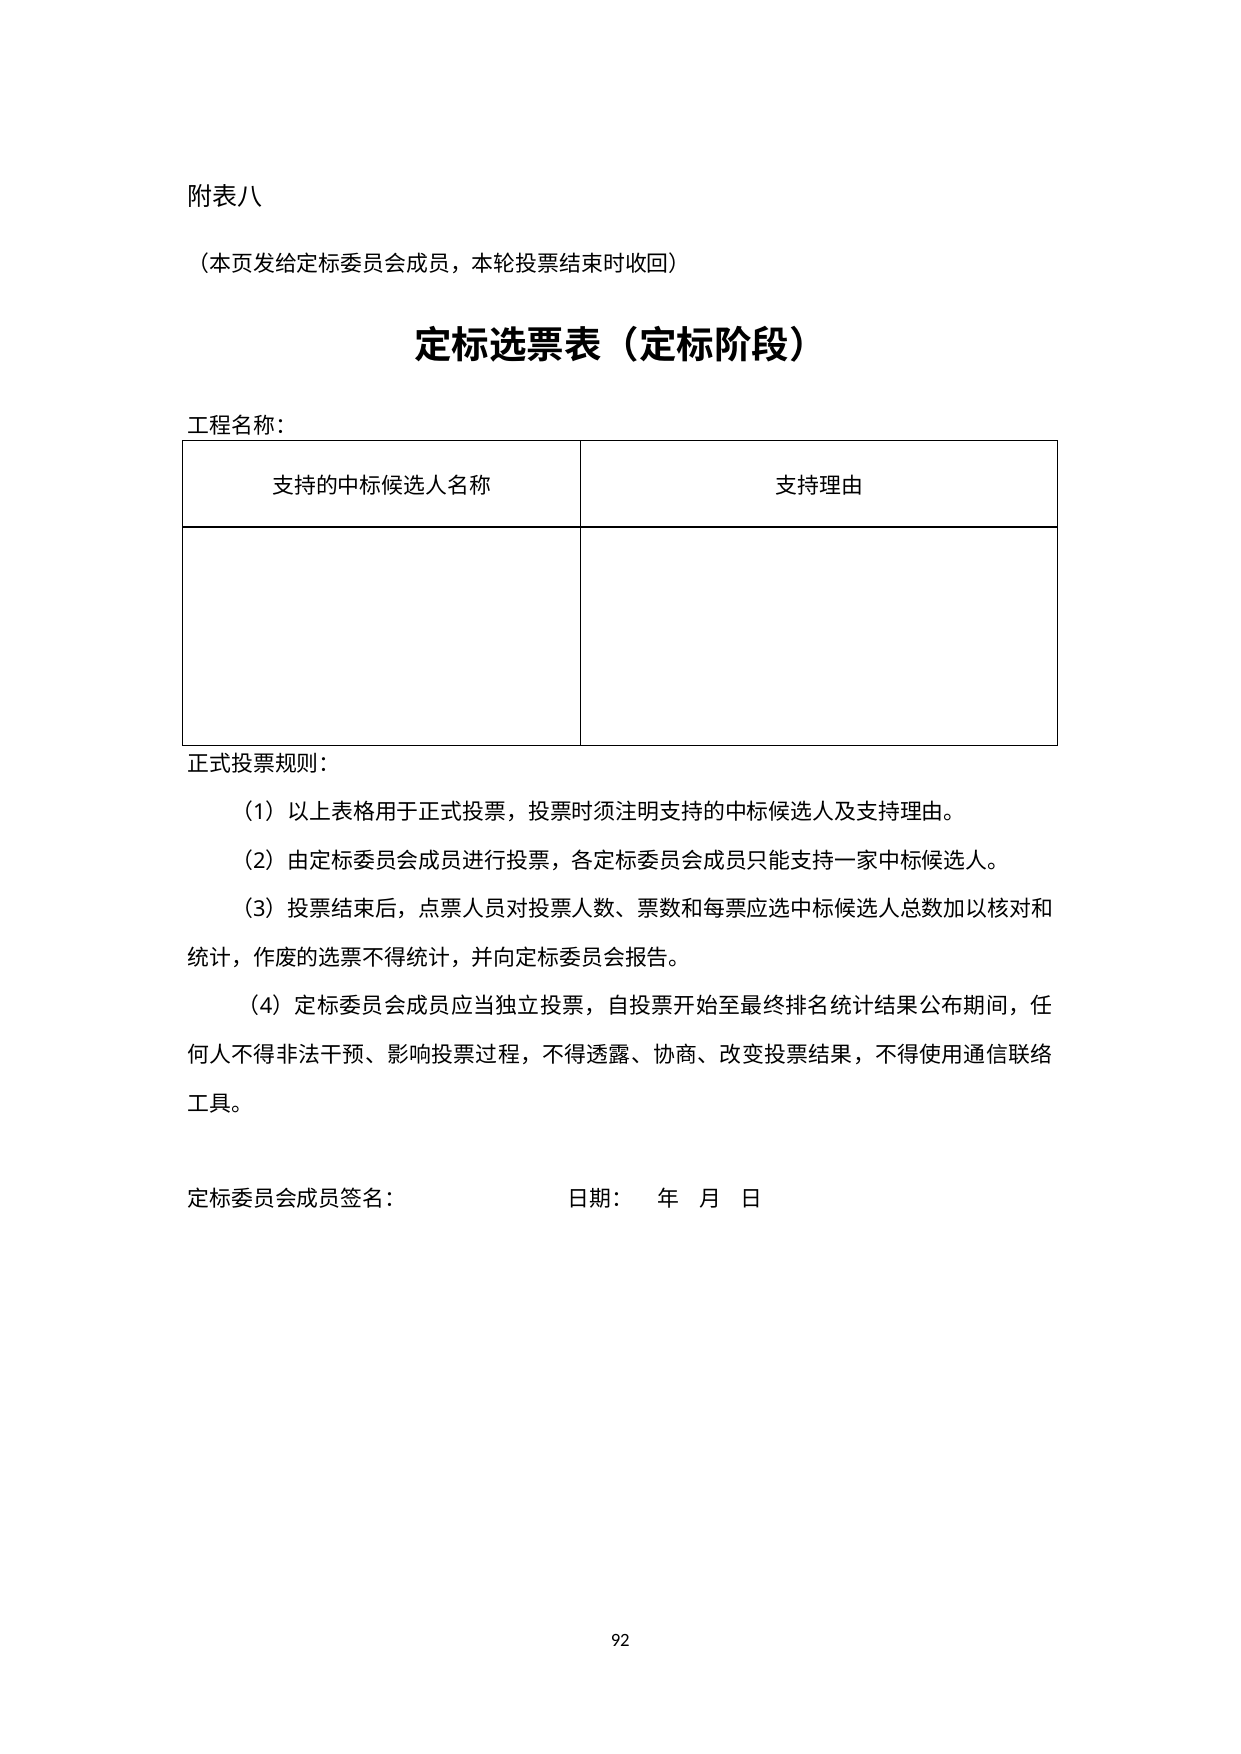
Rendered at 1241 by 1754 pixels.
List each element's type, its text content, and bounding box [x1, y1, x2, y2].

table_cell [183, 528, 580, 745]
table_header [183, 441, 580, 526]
text （1）以上表格用于正式投票，投票时须注明支持的中标候选人及支持理由。 [187, 794, 1053, 827]
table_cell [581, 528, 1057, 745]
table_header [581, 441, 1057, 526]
text （3）投票结束后，点票人员对投票人数、票数和每票应选中标候选人总数加以核对和统计，作废的选票不得统计，并向定标委员会报告。 [187, 891, 1053, 972]
text 附表八 [187, 162, 1053, 227]
text 定标委员会成员签名： 日期： 年 月 日 [187, 1181, 1053, 1213]
text （2）由定标委员会成员进行投票，各定标委员会成员只能支持一家中标候选人。 [187, 842, 1053, 875]
text 定标选票表（定标阶段） [187, 310, 1053, 375]
text 正式投票规则： [187, 746, 1053, 778]
text 工程名称： [187, 408, 1053, 440]
text （本页发给定标委员会成员，本轮投票结束时收回） [187, 245, 1053, 278]
text （4）定标委员会成员应当独立投票，自投票开始至最终排名统计结果公布期间，任何人不得非法干预、影响投票过程，不得透露、协商、改变投票结果，不得使用通信联络工具。 [187, 988, 1053, 1118]
